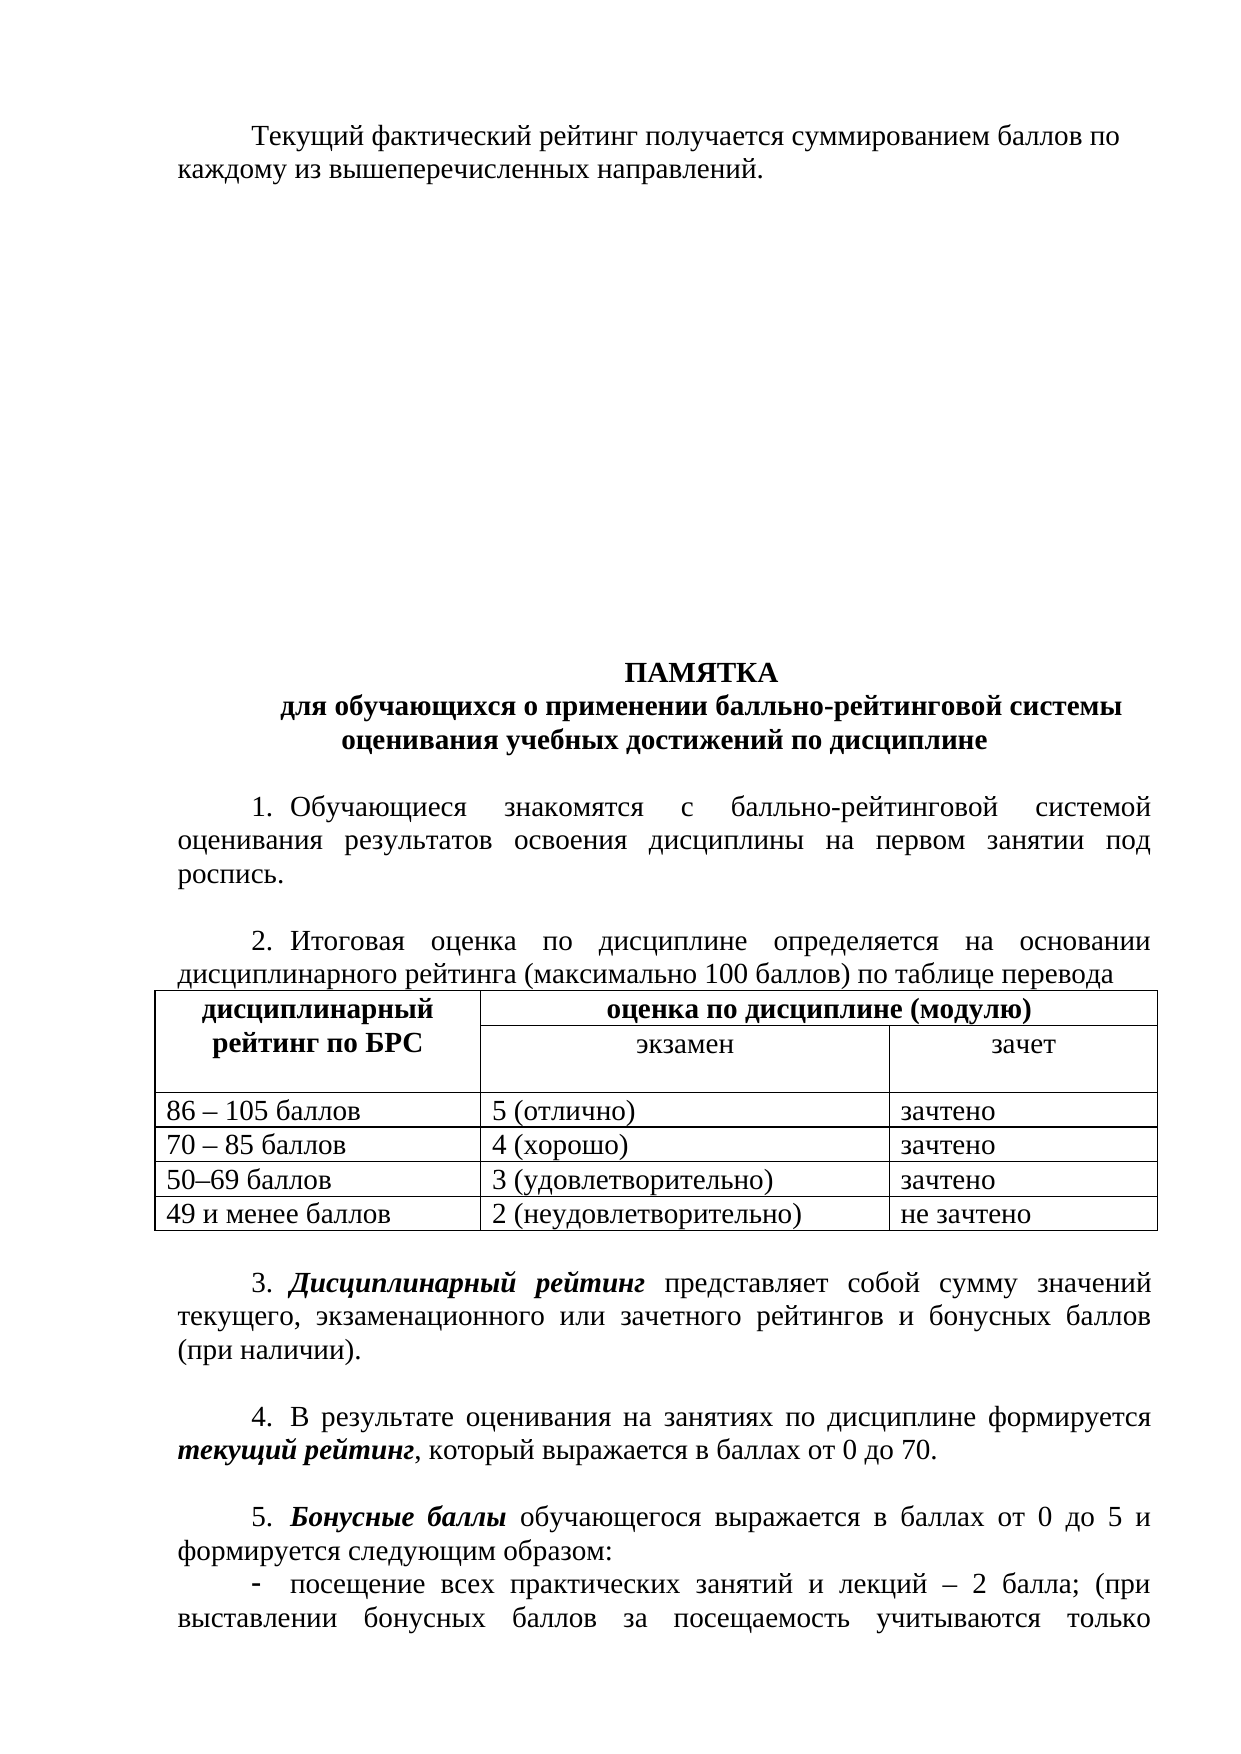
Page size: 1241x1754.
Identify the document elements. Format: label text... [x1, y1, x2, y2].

table_cell 3 (удовлетворительно) [481, 1162, 889, 1196]
table_header дисциплинарный рейтинг по БРС [156, 991, 480, 1092]
table_cell зачтено [890, 1162, 1157, 1196]
text ПАМЯТКА [177, 655, 1152, 688]
list В результате оценивания на занятиях по дисциплине формируется текущий рейтинг, который выражается в баллах от 0 до 70. [177, 1399, 1152, 1466]
list Обучающиеся знакомятся с балльно-рейтинговой системой оценивания результатов освоения дисциплины на первом занятии под роспись. [177, 789, 1152, 889]
table_cell зачтено [890, 1128, 1157, 1161]
list Дисциплинарный рейтинг представляет собой сумму значений текущего, экзаменационного или зачетного рейтингов и бонусных баллов (при наличии). [177, 1265, 1152, 1365]
table_cell 50–69 баллов [156, 1162, 480, 1196]
table_cell 70 – 85 баллов [156, 1128, 480, 1161]
table_cell 2 (неудовлетворительно) [481, 1197, 889, 1230]
text Текущий фактический рейтинг получается суммированием баллов по каждому из вышеперечисленных направлений. [177, 118, 1152, 185]
table_header оценка по дисциплине (модулю) [481, 991, 1157, 1025]
table_cell 86 – 105 баллов [156, 1093, 480, 1126]
text для обучающихся о применении балльно-рейтинговой системы оценивания учебных достижений по дисциплине [177, 688, 1152, 755]
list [177, 1567, 1152, 1634]
list Бонусные баллы обучающегося выражается в баллах от 0 до 5 и формируется следующим образом: [177, 1499, 1152, 1567]
list Итоговая оценка по дисциплине определяется на основании дисциплинарного рейтинга (максимально 100 баллов) по таблице перевода [177, 923, 1152, 990]
table_cell экзамен [481, 1026, 889, 1092]
table_cell 49 и менее баллов [156, 1197, 480, 1230]
table_cell 5 (отлично) [481, 1093, 889, 1126]
table_cell зачет [890, 1026, 1157, 1092]
table_cell зачтено [890, 1093, 1157, 1126]
table_cell 4 (хорошо) [481, 1128, 889, 1161]
table_cell не зачтено [890, 1197, 1157, 1230]
